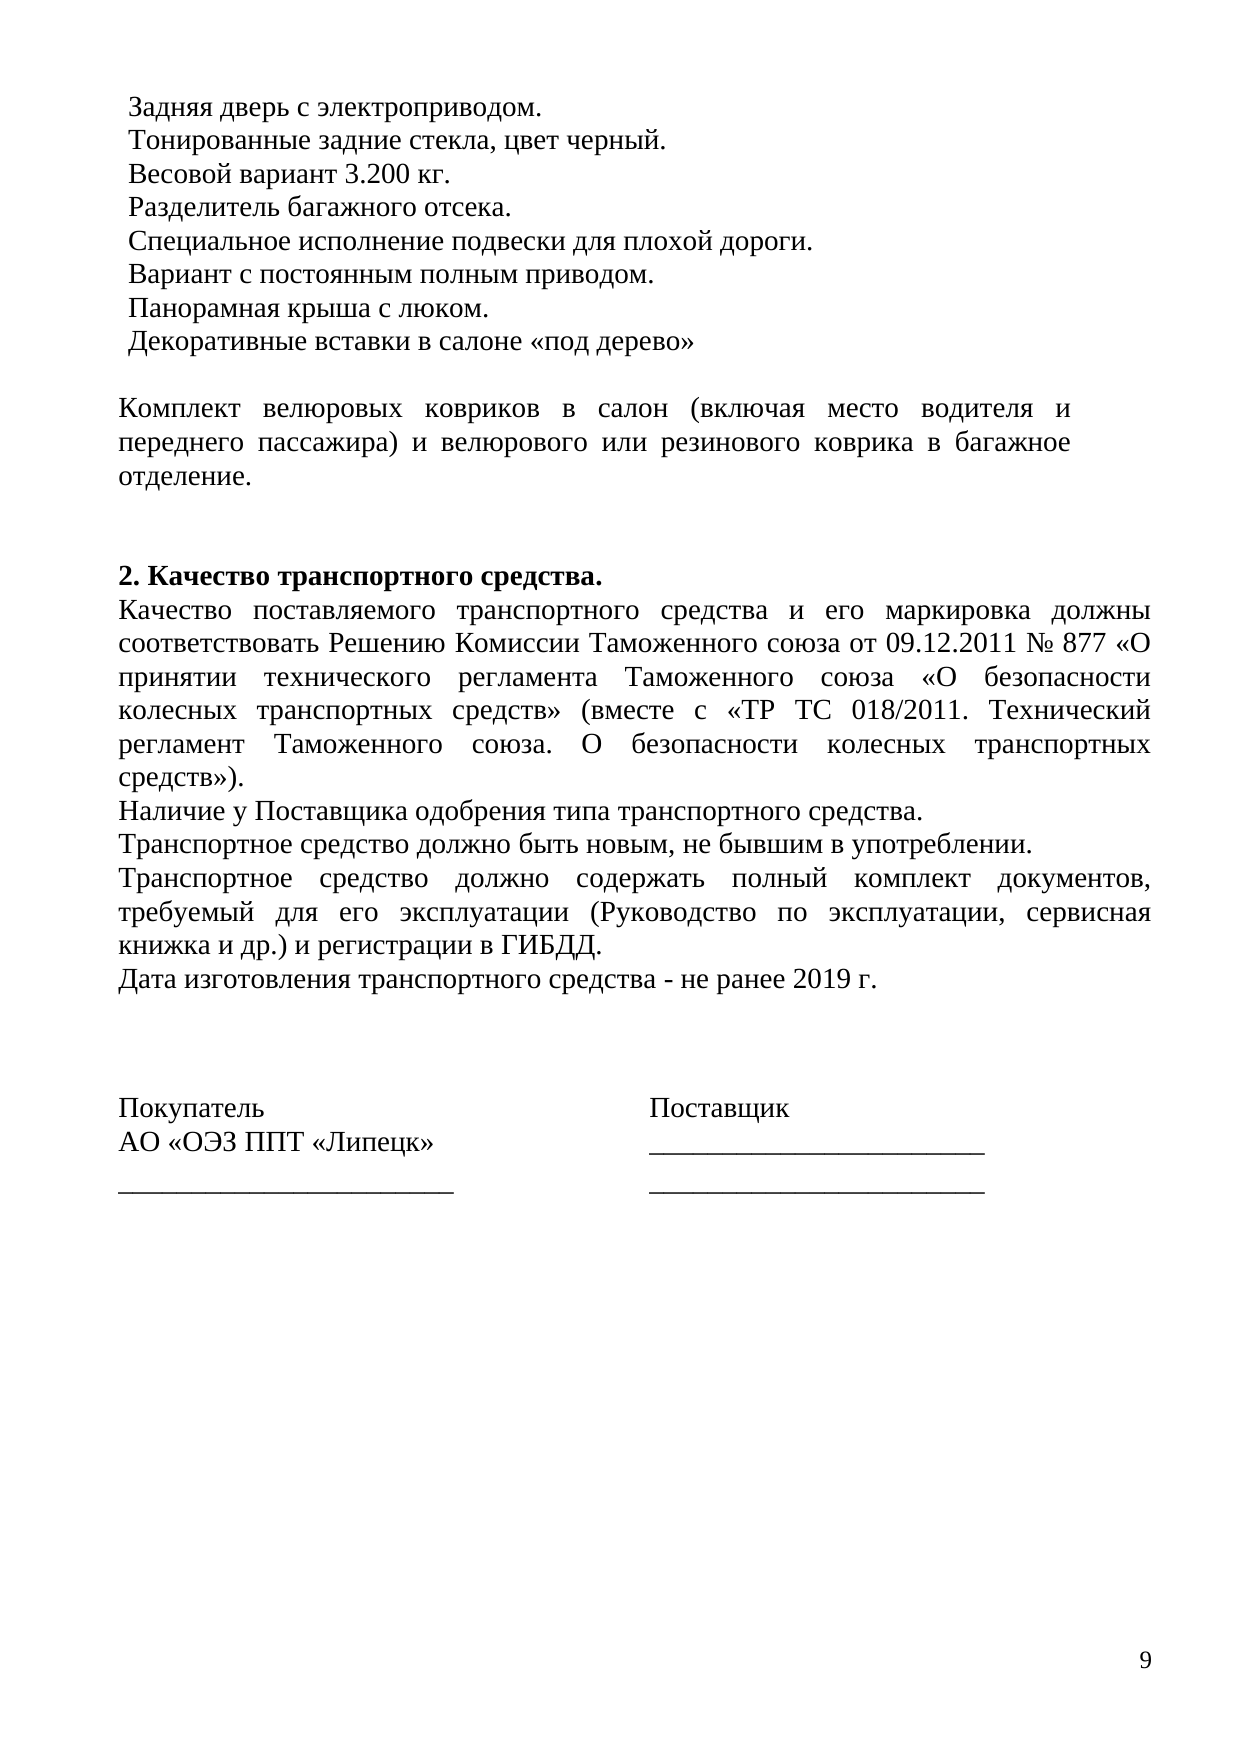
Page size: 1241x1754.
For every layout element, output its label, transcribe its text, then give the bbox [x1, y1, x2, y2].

text Качество поставляемого транспортного средства и его маркировка должны соответствовать Решению Комиссии Таможенного союза от 09.12.2011 № 877 «О принятии технического регламента Таможенного союза «О безопасности колесных транспортных средств» (вместе с «ТР ТС 018/2011. Технический регламент Таможенного союза. О безопасности колесных транспортных средств»). [118, 592, 1152, 793]
table_cell АО «ОЭЗ ППТ «Липецк» [114, 1124, 645, 1163]
table_header Поставщик [645, 1090, 1147, 1124]
table_header Покупатель [114, 1090, 645, 1124]
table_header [117, 89, 1083, 525]
text Транспортное средство должно содержать полный комплект документов, требуемый для его эксплуатации (Руководство по эксплуатации, сервисная книжка и др.) и регистрации в ГИБДД. [118, 860, 1152, 961]
text Наличие у Поставщика одобрения типа транспортного средства. [118, 793, 1152, 827]
table_cell _______________________ [114, 1164, 645, 1203]
text Дата изготовления транспортного средства - не ранее 2019 г. [118, 961, 1152, 994]
text Транспортное средство должно быть новым, не бывшим в употреблении. [118, 827, 1152, 860]
table_cell _______________________ [645, 1124, 1147, 1163]
text 2. Качество транспортного средства. [118, 558, 1152, 592]
table_cell _______________________ [645, 1164, 1147, 1203]
